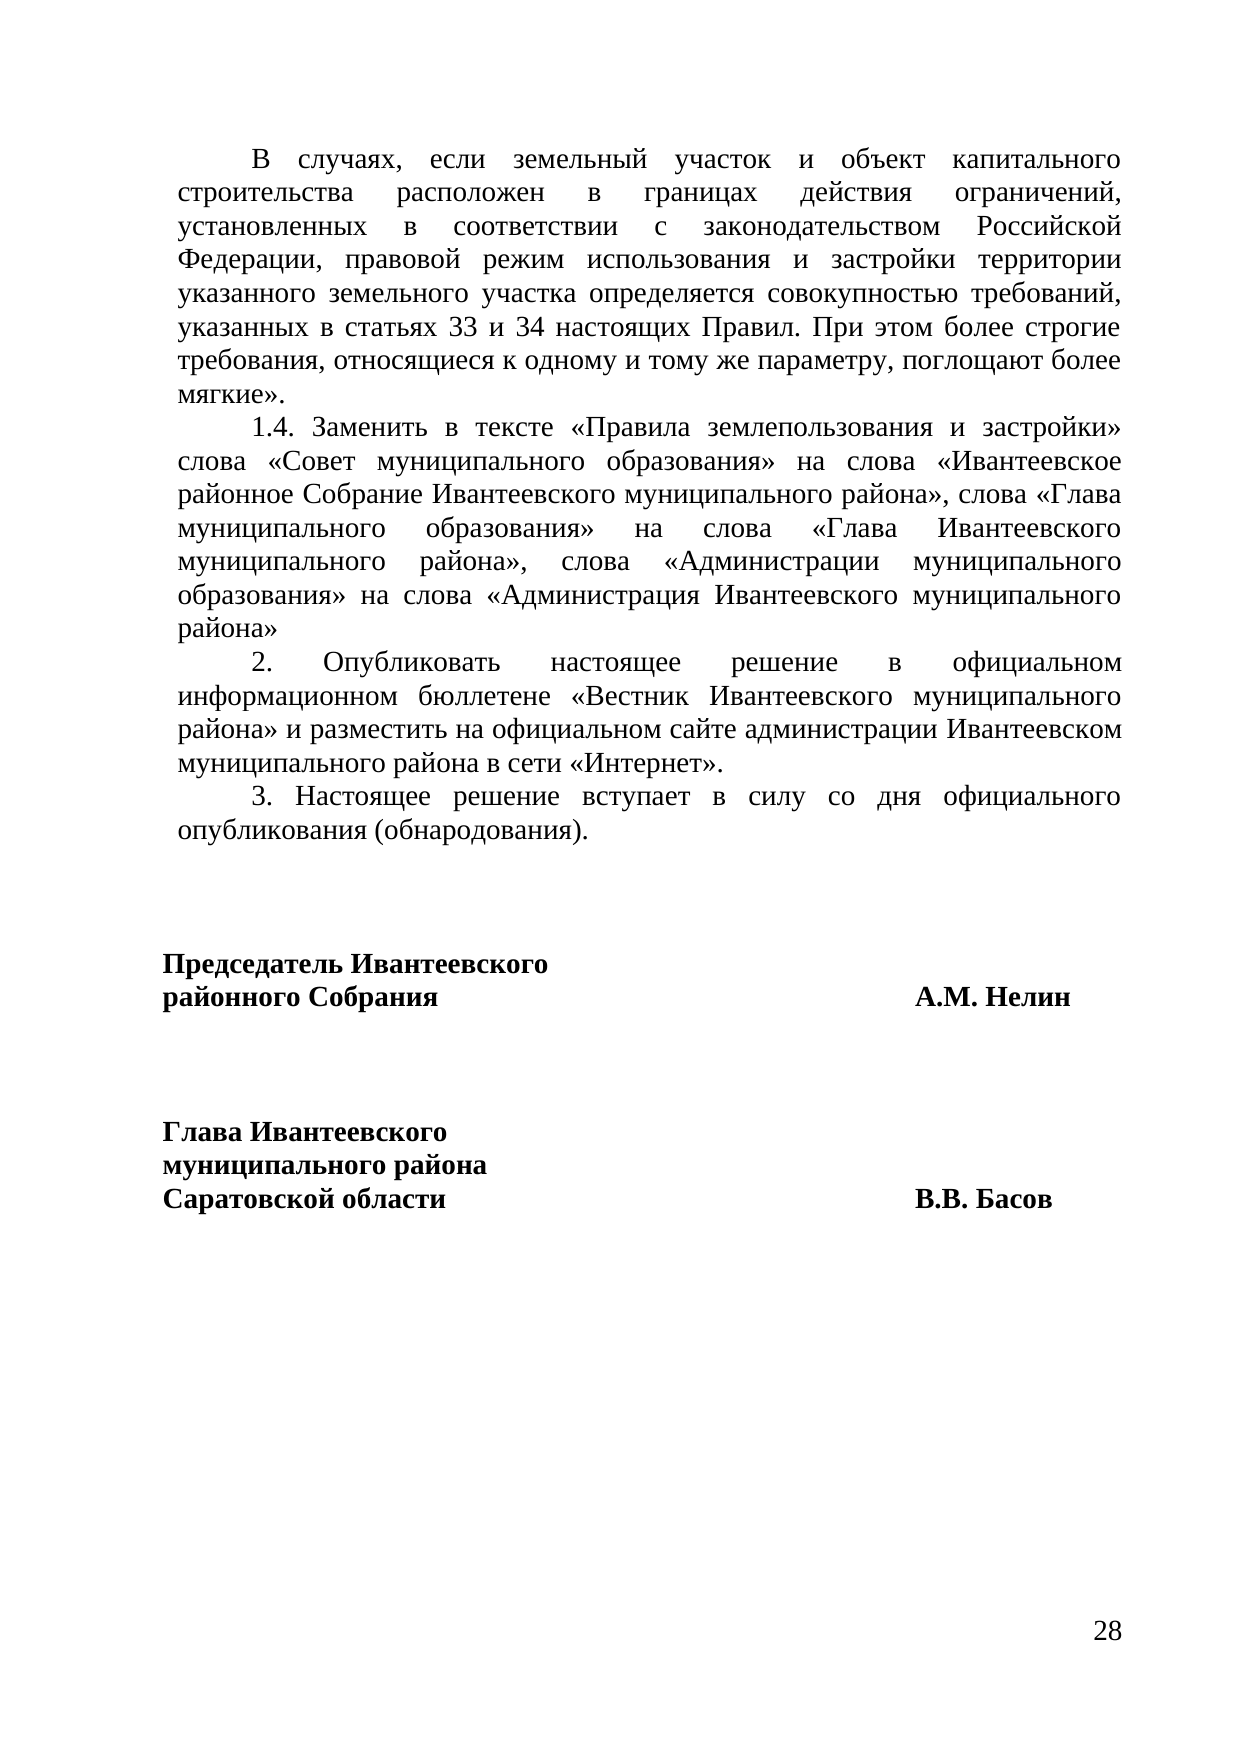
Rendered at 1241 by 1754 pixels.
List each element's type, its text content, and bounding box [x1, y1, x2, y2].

text Саратовской области В.В. Басов [162, 1181, 1122, 1214]
text В случаях, если земельный участок и объект капитального строительства расположен в границах действия ограничений, установленных в соответствии с законодательством Российской Федерации, правовой режим использования и застройки территории указанного земельного участка определяется совокупностью требований, указанных в статьях 33 и 34 настоящих Правил. При этом более строгие требования, относящиеся к одному и тому же параметру, поглощают более мягкие». [177, 141, 1122, 409]
text 3. Настоящее решение вступает в силу со дня официального опубликования (обнародования). [177, 778, 1122, 845]
text муниципального района [162, 1147, 1122, 1181]
text 2. Опубликовать настоящее решение в официальном информационном бюллетене «Вестник Ивантеевского муниципального района» и разместить на официальном сайте администрации Ивантеевском муниципального района в сети «Интернет». [177, 644, 953, 678]
text Глава Ивантеевского [162, 1114, 1122, 1147]
text 1.4. Заменить в тексте «Правила землепользования и застройки» слова «Совет муниципального образования» на слова «Ивантеевское районное Собрание Ивантеевского муниципального района», слова «Глава муниципального образования» на слова «Глава Ивантеевского муниципального района», слова «Администрации муниципального образования» на слова «Администрация Ивантеевского муниципального района» [177, 409, 1122, 644]
text 2. Опубликовать настоящее решение в официальном информационном бюллетене «Вестник Ивантеевского муниципального района» и разместить на официальном сайте администрации Ивантеевском муниципального района в сети «Интернет». [177, 711, 1122, 778]
text районного Собрания А.М. Нелин [162, 979, 1122, 1013]
text Председатель Ивантеевского [162, 946, 1122, 979]
